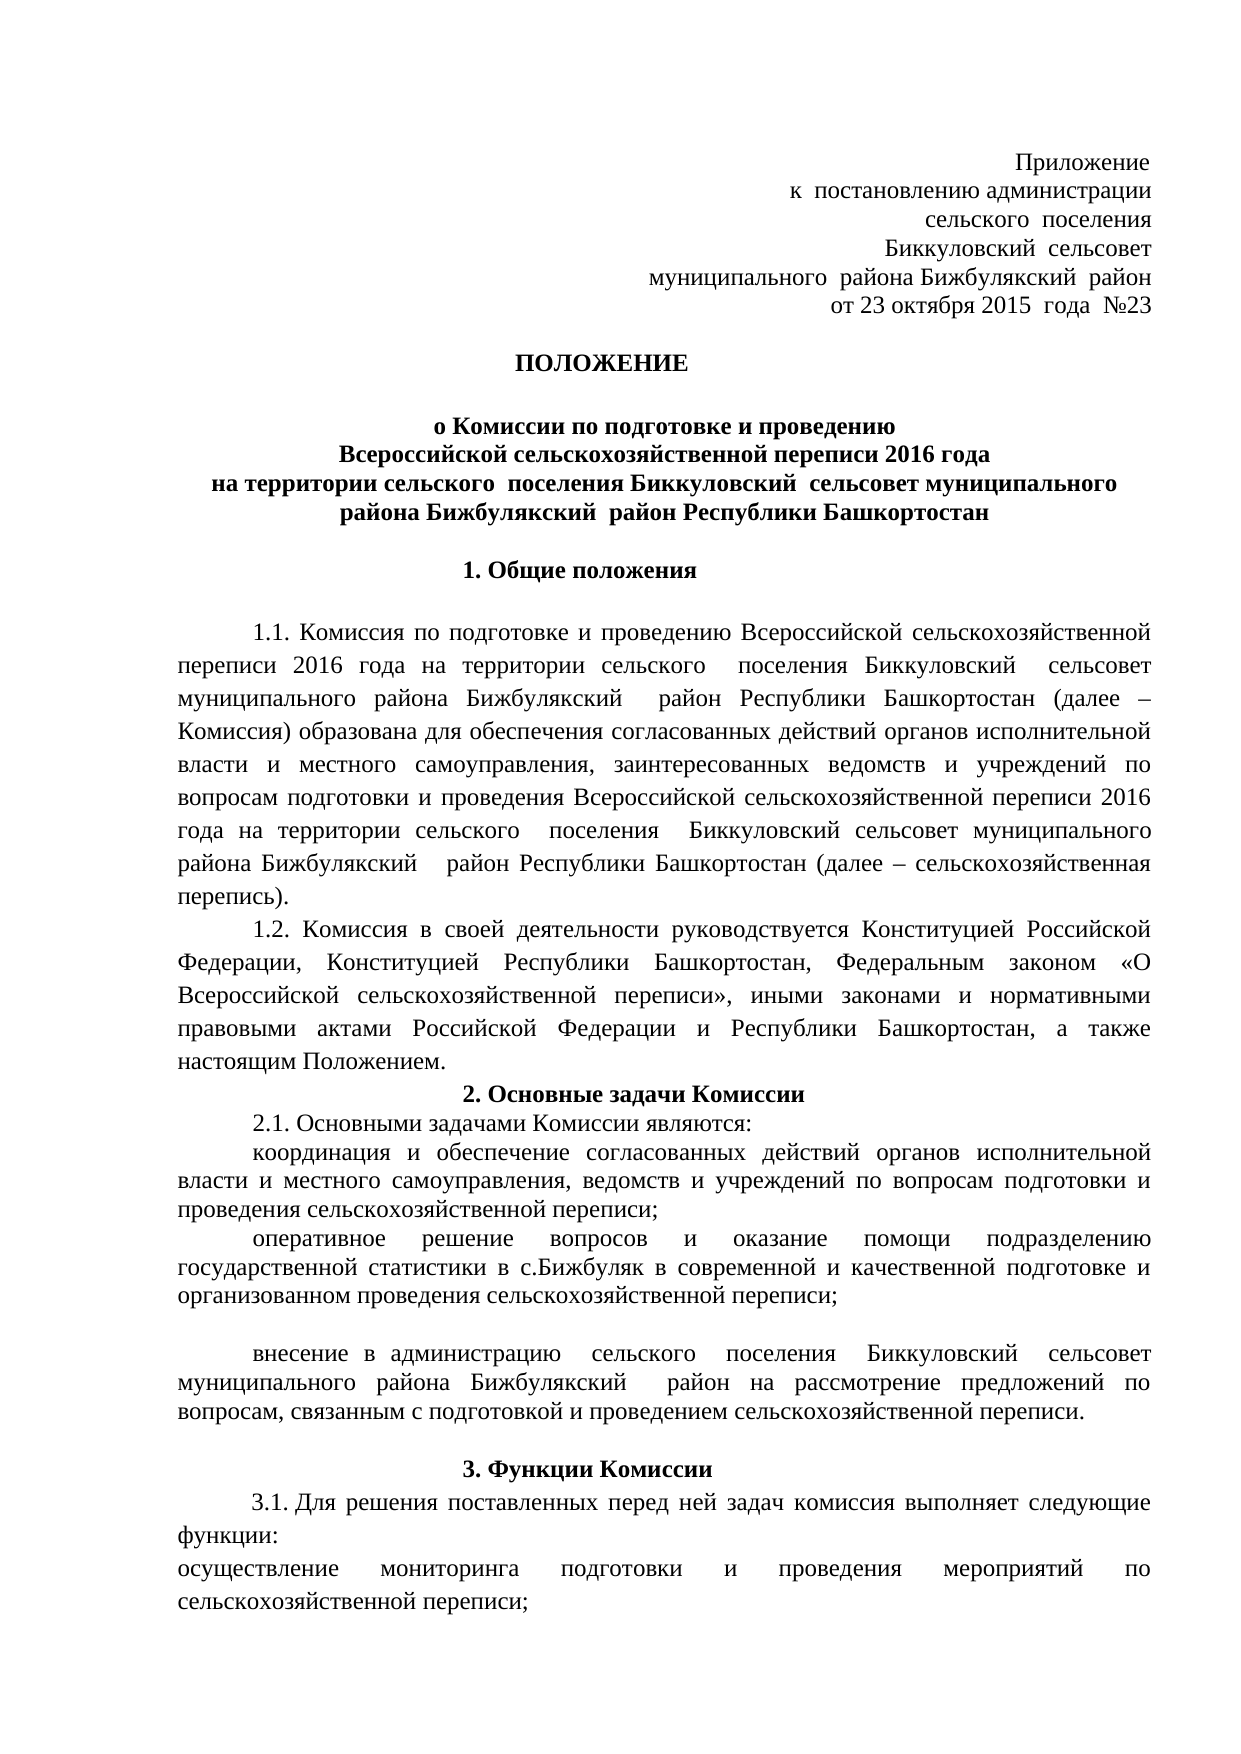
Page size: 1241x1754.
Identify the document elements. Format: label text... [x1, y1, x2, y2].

text Всероссийской сельскохозяйственной переписи 2016 года [177, 439, 1152, 468]
text 3.​ Функции Комиссии [462, 1454, 1152, 1483]
text от 23 октября 2015 года №23 [177, 291, 1152, 319]
text к постановлению администрации [177, 176, 1152, 204]
text 2.​ Основные задачи Комиссии [462, 1079, 1152, 1108]
text внесение в администрацию сельского поселения Биккуловский сельсовет муниципального района Бижбулякский район на рассмотрение предложений по вопросам, связанным с подготовкой и проведением сельскохозяйственной переписи. [177, 1338, 1152, 1425]
text сельского поселения [177, 204, 1152, 233]
text на территории сельского поселения Биккуловский сельсовет муниципального района Бижбулякский район Республики Башкортостан [177, 468, 1152, 526]
text координация и обеспечение согласованных действий органов исполнительной власти и местного самоуправления, ведомств и учреждений по вопросам подготовки и проведения сельскохозяйственной переписи; [177, 1137, 1152, 1223]
text Приложение [177, 147, 1152, 176]
text 1.1. Комиссия по подготовке и проведению Всероссийской сельскохозяйственной переписи 2016 года на территории сельского поселения Биккуловский сельсовет муниципального района Бижбулякский район Республики Башкортостан (далее – Комиссия) образована для обеспечения согласованных действий органов исполнительной власти и местного самоуправления, заинтересованных ведомств и учреждений по вопросам подготовки и проведения Всероссийской сельскохозяйственной переписи 2016 года на территории сельского поселения Биккуловский сельсовет муниципального района Бижбулякский район Республики Башкортостан (далее – сельскохозяйственная перепись). [177, 617, 1152, 910]
text 2.1. Основными задачами Комиссии являются: [177, 1108, 1152, 1137]
text 1.​ Общие положения [462, 555, 1152, 584]
text муниципального района Бижбулякский район [177, 262, 1152, 291]
text о Комиссии по подготовке и проведению [177, 411, 1152, 439]
text ПОЛОЖЕНИЕ [177, 348, 1152, 377]
text осуществление мониторинга подготовки и проведения мероприятий по сельскохозяйственной переписи; [177, 1553, 1152, 1615]
text 3.1.​ Для решения поставленных перед ней задач комиссия выполняет следующие функции: [177, 1487, 1152, 1549]
text оперативное решение вопросов и оказание помощи подразделению государственной статистики в с.Бижбуляк в современной и качественной подготовке и организованном проведения сельскохозяйственной переписи; [177, 1223, 1152, 1309]
text 1.2. Комиссия в своей деятельности руководствуется Конституцией Российской Федерации, Конституцией Республики Башкортостан, Федеральным законом «О Всероссийской сельскохозяйственной переписи», иными законами и нормативными правовыми актами Российской Федерации и Республики Башкортостан, а также настоящим Положением. [177, 914, 1152, 1075]
text Биккуловский сельсовет [177, 233, 1152, 262]
